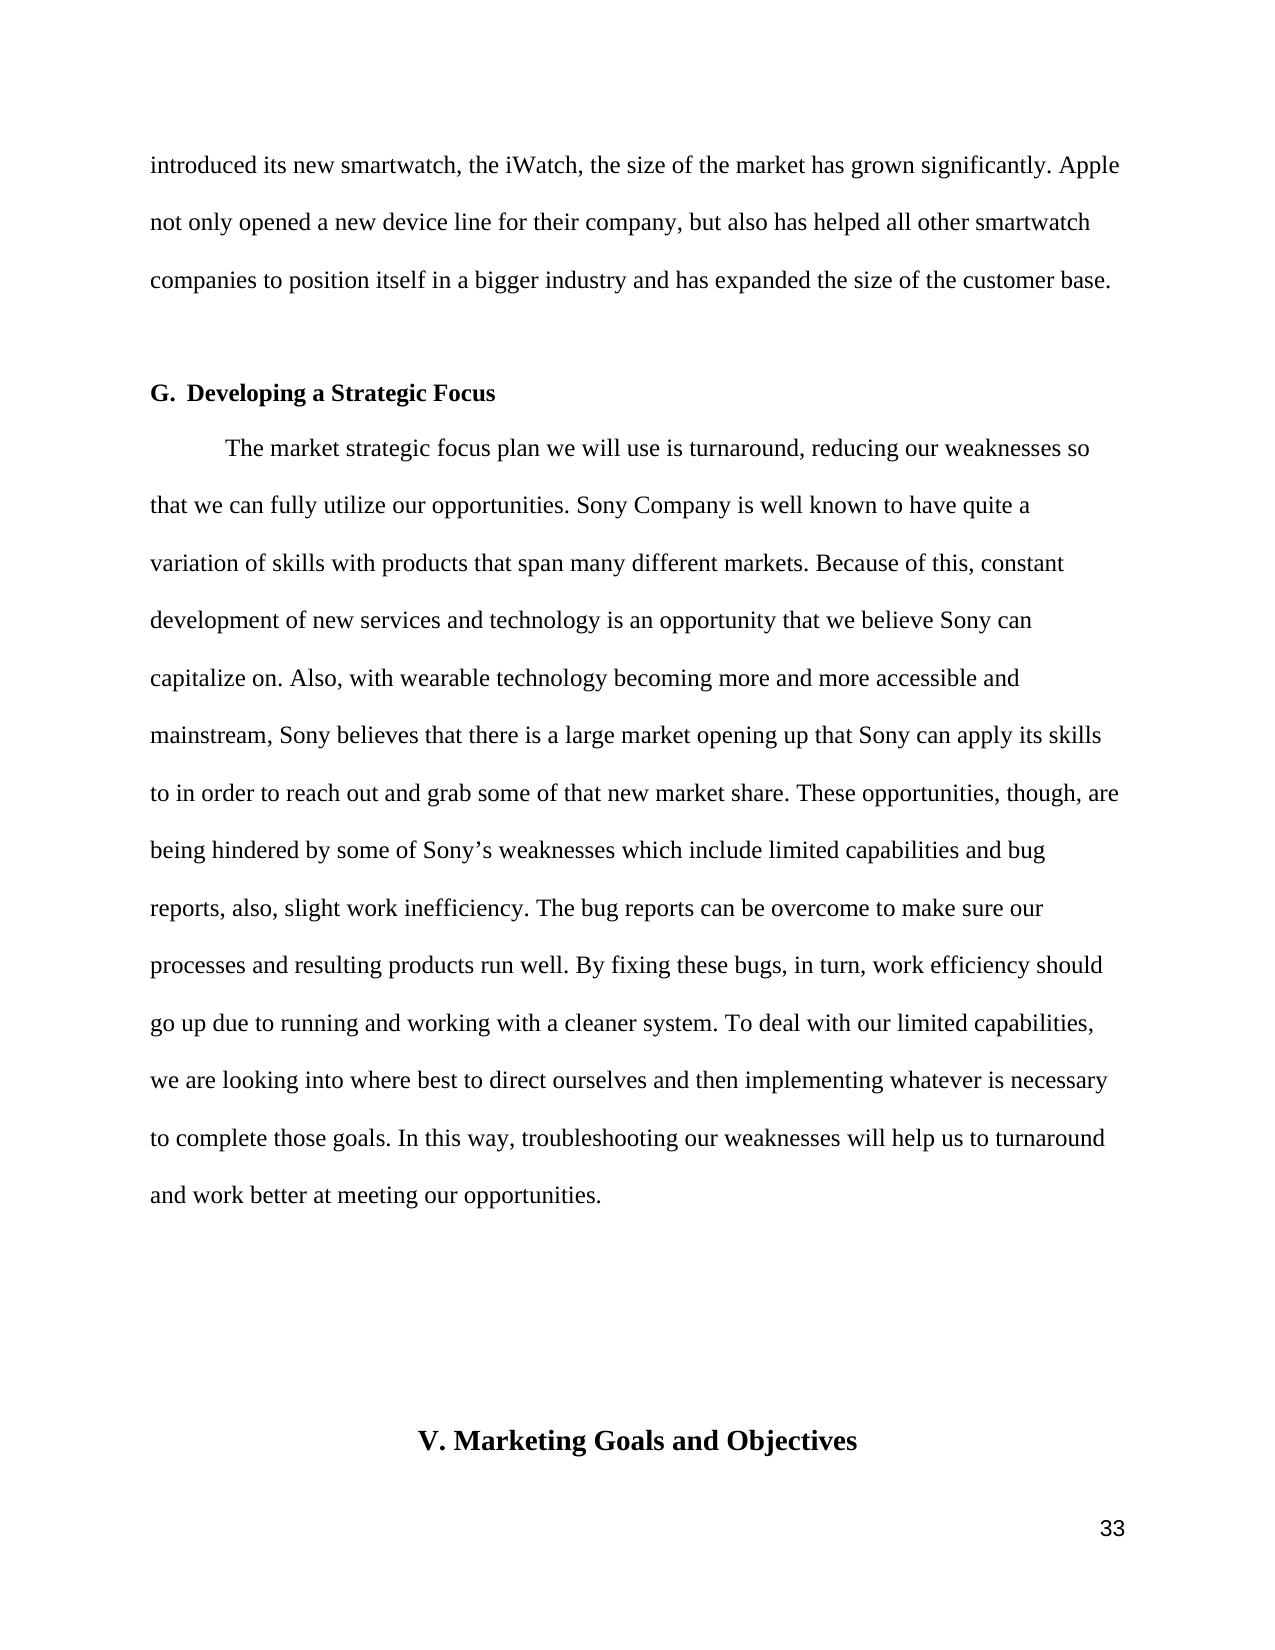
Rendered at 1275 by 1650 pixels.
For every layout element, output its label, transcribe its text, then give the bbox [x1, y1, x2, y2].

text V. Marketing Goals and Objectives [150, 1423, 1125, 1456]
text G. Developing a Strategic Focus [150, 378, 1125, 406]
text The market strategic focus plan we will use is turnaround, reducing our weaknesses so that we can fully utilize our opportunities. Sony Company is well known to have quite a variation of skills with products that span many different markets. Because of this, constant development of new services and technology is an opportunity that we believe Sony can capitalize on. Also, with wearable technology becoming more and more accessible and mainstream, Sony believes that there is a large market opening up that Sony can apply its skills to in order to reach out and grab some of that new market share. These opportunities, though, are being hindered by some of Sony’s weaknesses which include limited capabilities and bug reports, also, slight work inefficiency. The bug reports can be overcome to make sure our processes and resulting products run well. By fixing these bugs, in turn, work efficiency should go up due to running and working with a cleaner system. To deal with our limited capabilities, we are looking into where best to direct ourselves and then implementing whatever is necessary to complete those goals. In this way, troubleshooting our weaknesses will help us to turnaround and work better at meeting our opportunities. [150, 433, 1125, 1209]
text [150, 150, 1125, 294]
